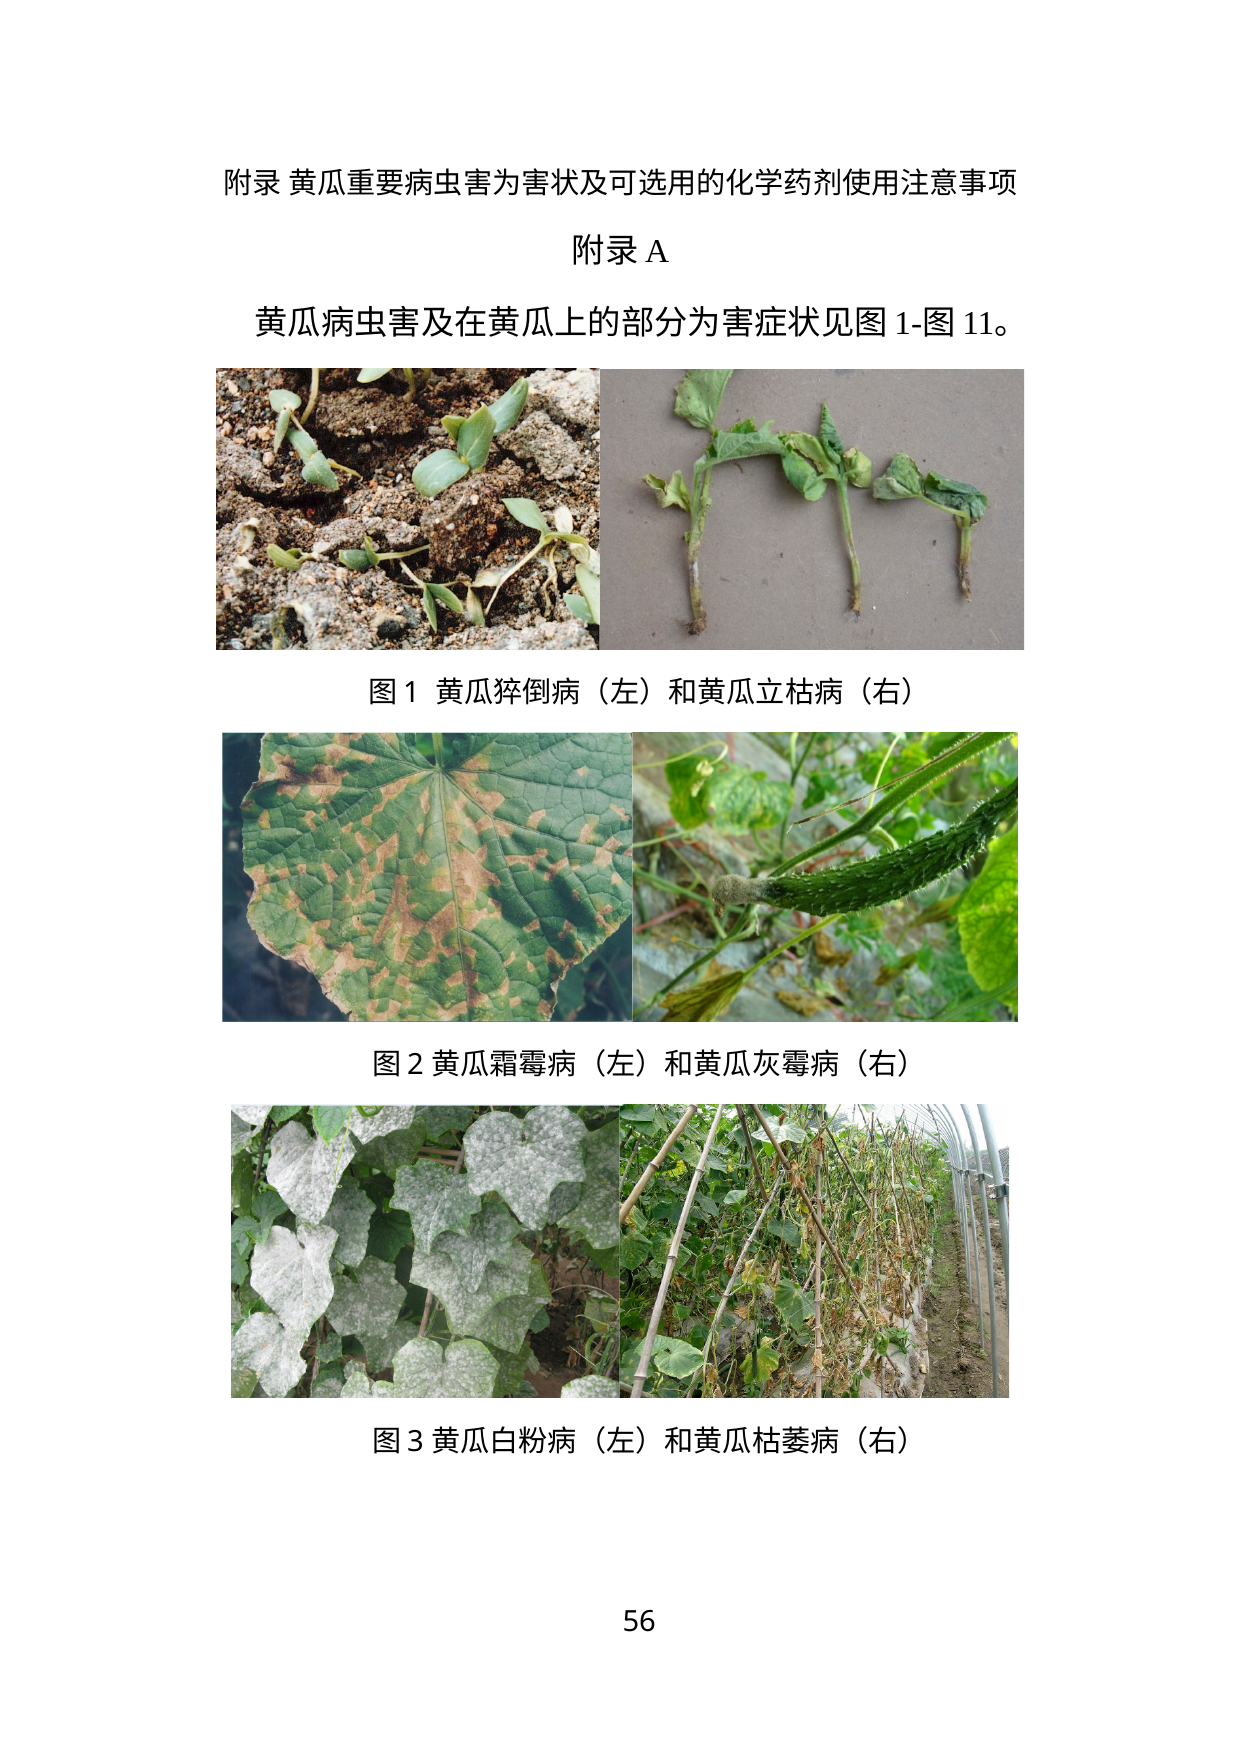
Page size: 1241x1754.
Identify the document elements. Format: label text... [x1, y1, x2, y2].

text 图1 黄瓜猝倒病（左）和黄瓜立枯病（右） [187, 668, 1053, 711]
subtitle 附录A [187, 223, 1053, 272]
text 图3 黄瓜白粉病（左）和黄瓜枯萎病（右） [187, 1417, 1053, 1459]
picture [231, 1104, 1010, 1398]
picture [222, 732, 1018, 1022]
text 附录 黄瓜重要病虫害为害状及可选用的化学药剂使用注意事项 [187, 160, 1053, 202]
text 黄瓜病虫害及在黄瓜上的部分为害症状见图1-图11。 [187, 296, 1053, 344]
text 图2 黄瓜霜霉病（左）和黄瓜灰霉病（右） [187, 1041, 1053, 1083]
picture [216, 368, 1025, 650]
